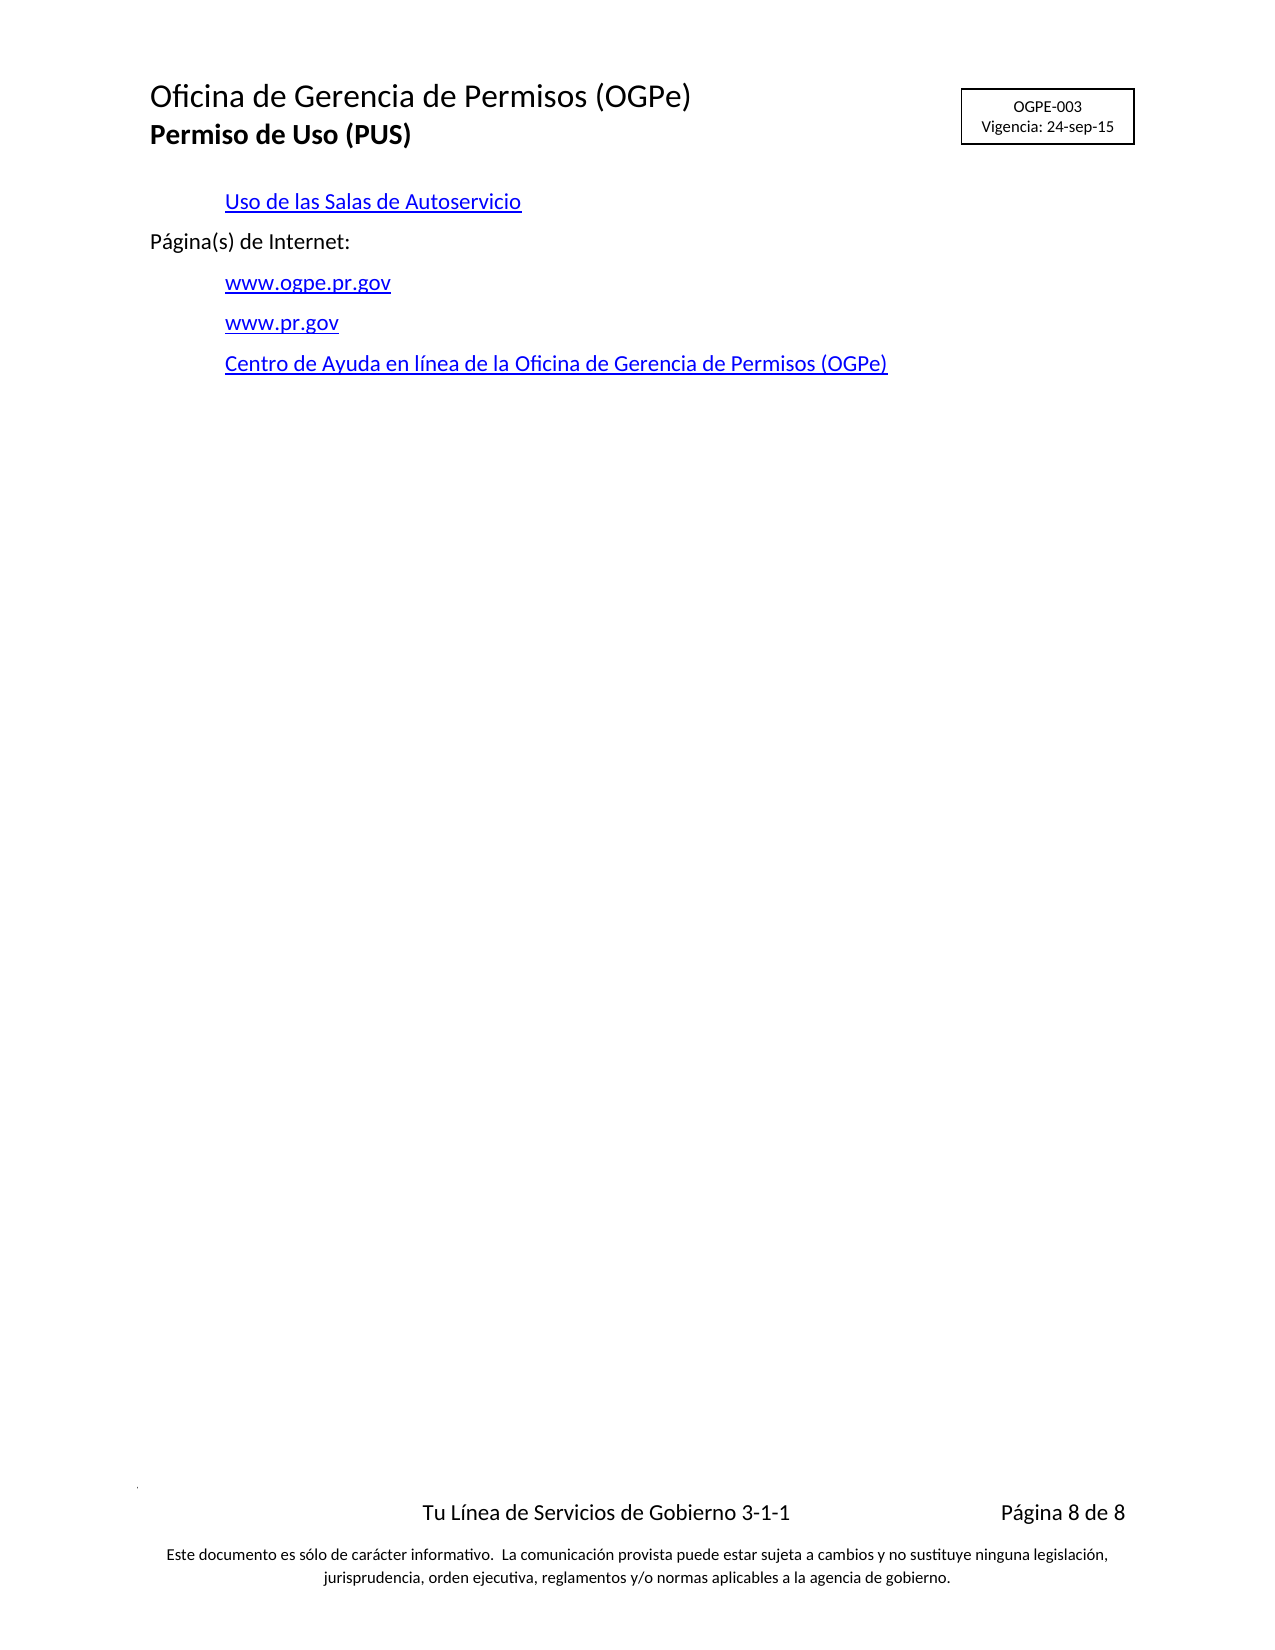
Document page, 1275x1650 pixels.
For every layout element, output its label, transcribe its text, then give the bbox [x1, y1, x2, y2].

text www.ogpe.pr.gov [225, 268, 1125, 296]
text Uso de las Salas de Autoservicio [225, 187, 1125, 215]
text www.pr.gov [225, 308, 1125, 337]
text Página(s) de Internet: [150, 227, 1125, 256]
text Centro de Ayuda en línea de la Oficina de Gerencia de Permisos (OGPe) [180, 349, 1125, 377]
